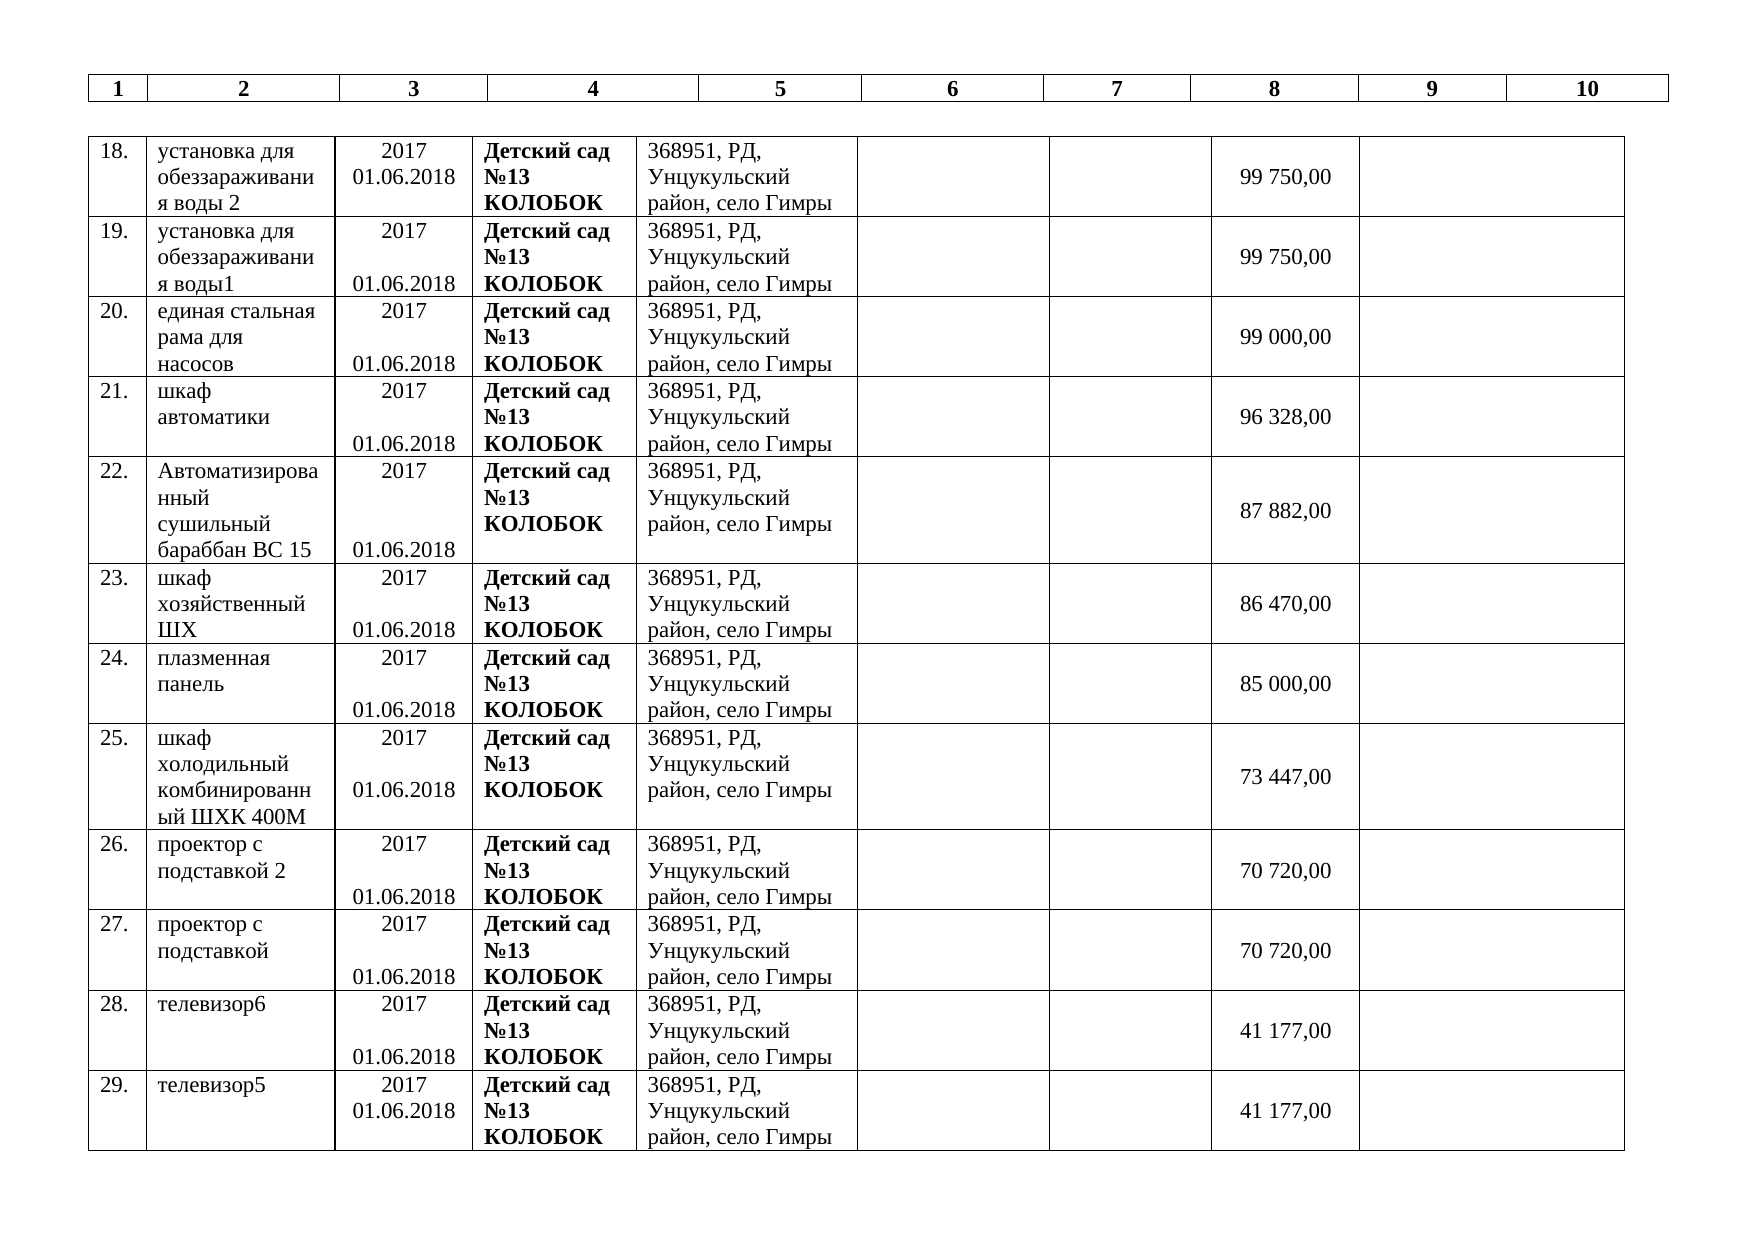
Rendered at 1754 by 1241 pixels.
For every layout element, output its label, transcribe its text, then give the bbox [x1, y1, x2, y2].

table_cell [1050, 1071, 1211, 1150]
table_cell телевизор6 [147, 991, 334, 1069]
table_cell [1050, 724, 1211, 829]
table_cell [858, 564, 1049, 643]
table_cell [89, 377, 146, 456]
table_cell [858, 137, 1049, 216]
table_cell Детский сад №13 КОЛОБОК [473, 564, 636, 643]
table_cell [1360, 564, 1624, 643]
table_cell 2017 01.06.2018 [336, 644, 472, 723]
table_cell 2017 01.06.2018 [336, 991, 472, 1069]
table_cell [1360, 297, 1624, 376]
table_cell 368951, РД, Унцукульский район, село Гимры [637, 644, 857, 723]
table_cell [1050, 217, 1211, 296]
table_cell 41 177,00 [1212, 991, 1359, 1069]
table_cell [1050, 991, 1211, 1069]
table_cell [1360, 217, 1624, 296]
table_cell [1050, 377, 1211, 456]
table_cell [89, 137, 146, 216]
table_cell Детский сад №13 КОЛОБОК [473, 910, 636, 989]
table_cell 85 000,00 [1212, 644, 1359, 723]
table_cell 2017 01.06.2018 [336, 1071, 472, 1150]
table_cell [89, 644, 146, 723]
table_cell [89, 564, 146, 643]
table_cell 2017 01.06.2018 [336, 564, 472, 643]
table_cell 2017 01.06.2018 [336, 457, 472, 563]
table_cell [89, 217, 146, 296]
table_cell [89, 910, 146, 989]
table_cell 368951, РД, Унцукульский район, село Гимры [637, 377, 857, 456]
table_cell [637, 1071, 857, 1150]
table_cell 2017 01.06.2018 [336, 377, 472, 456]
table_cell 41 177,00 [1212, 1071, 1359, 1150]
table_cell [89, 830, 146, 909]
table_cell [858, 644, 1049, 723]
table_cell 368951, РД, Унцукульский район, село Гимры [637, 830, 857, 909]
table_cell плазменная панель [147, 644, 334, 723]
table_cell [858, 724, 1049, 829]
table_cell Детский сад №13 КОЛОБОК [473, 297, 636, 376]
table_cell [1360, 377, 1624, 456]
table_cell 2017 01.06.2018 [336, 910, 472, 989]
table_cell [1050, 297, 1211, 376]
table_cell [858, 297, 1049, 376]
table_cell [89, 991, 146, 1069]
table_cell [637, 991, 857, 1069]
table_cell 368951, РД, Унцукульский район, село Гимры [637, 910, 857, 989]
table_cell [1050, 457, 1211, 563]
table_cell Детский сад №13 КОЛОБОК [473, 830, 636, 909]
table_cell Детский сад №13 КОЛОБОК [473, 377, 636, 456]
table_cell [1050, 137, 1211, 216]
table_cell проектор с подставкой 2 [147, 830, 334, 909]
table_cell 368951, РД, Унцукульский район, село Гимры [637, 724, 857, 829]
table_cell [858, 457, 1049, 563]
table_cell 86 470,00 [1212, 564, 1359, 643]
table_cell Детский сад №13 КОЛОБОК [473, 457, 636, 563]
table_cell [473, 1071, 636, 1150]
table_cell [858, 910, 1049, 989]
table_cell [89, 457, 146, 563]
table_cell шкаф холодильный комбинированный ШХК 400М [147, 724, 334, 829]
table_cell 368951, РД, Унцукульский район, село Гимры [637, 297, 857, 376]
table_cell установка для обеззараживания воды 2 [147, 137, 334, 216]
table_cell 368951, РД, Унцукульский район, село Гимры [637, 564, 857, 643]
table_cell проектор с подставкой [147, 910, 334, 989]
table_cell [637, 137, 857, 216]
table_cell [1360, 457, 1624, 563]
table_cell [1050, 644, 1211, 723]
table_cell шкаф хозяйственный ШХ [147, 564, 334, 643]
table_cell 2017 01.06.2018 [336, 217, 472, 296]
table_cell [1050, 564, 1211, 643]
table_cell 73 447,00 [1212, 724, 1359, 829]
table_cell Детский сад №13 КОЛОБОК [473, 217, 636, 296]
table_cell [1360, 137, 1624, 216]
table_cell установка для обеззараживания воды1 [147, 217, 334, 296]
table_cell Автоматизированный сушильный бараббан BC 15 [147, 457, 334, 563]
table_cell шкаф автоматики [147, 377, 334, 456]
table_cell Детский сад №13 КОЛОБОК [473, 724, 636, 829]
table_cell [1050, 910, 1211, 989]
table_cell Детский сад №13 КОЛОБОК [473, 644, 636, 723]
table_cell 96 328,00 [1212, 377, 1359, 456]
table_cell 368951, РД, Унцукульский район, село Гимры [637, 457, 857, 563]
table_cell [858, 377, 1049, 456]
table_cell единая стальная рама для насосов [147, 297, 334, 376]
table_cell [1360, 910, 1624, 989]
table_cell [858, 217, 1049, 296]
table_cell [1360, 991, 1624, 1069]
table_cell Детский сад №13 КОЛОБОК [473, 991, 636, 1069]
table_cell [858, 1071, 1049, 1150]
table_cell 99 750,00 [1212, 137, 1359, 216]
table_cell [89, 297, 146, 376]
table_cell [858, 991, 1049, 1069]
table_cell 2017 01.06.2018 [336, 137, 472, 216]
table_cell 70 720,00 [1212, 830, 1359, 909]
table_cell 2017 01.06.2018 [336, 830, 472, 909]
table_cell [1360, 644, 1624, 723]
table_cell 99 000,00 [1212, 297, 1359, 376]
table_cell 2017 01.06.2018 [336, 297, 472, 376]
table_cell [89, 1071, 146, 1150]
table_cell [89, 724, 146, 829]
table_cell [637, 217, 857, 296]
table_cell 87 882,00 [1212, 457, 1359, 563]
table_cell телевизор5 [147, 1071, 334, 1150]
table_cell [1360, 1071, 1624, 1150]
table_cell [1360, 724, 1624, 829]
table_cell 70 720,00 [1212, 910, 1359, 989]
table_cell [858, 830, 1049, 909]
table_cell [1050, 830, 1211, 909]
table_cell [1360, 830, 1624, 909]
table_cell 2017 01.06.2018 [336, 724, 472, 829]
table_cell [473, 137, 636, 216]
table_cell 99 750,00 [1212, 217, 1359, 296]
